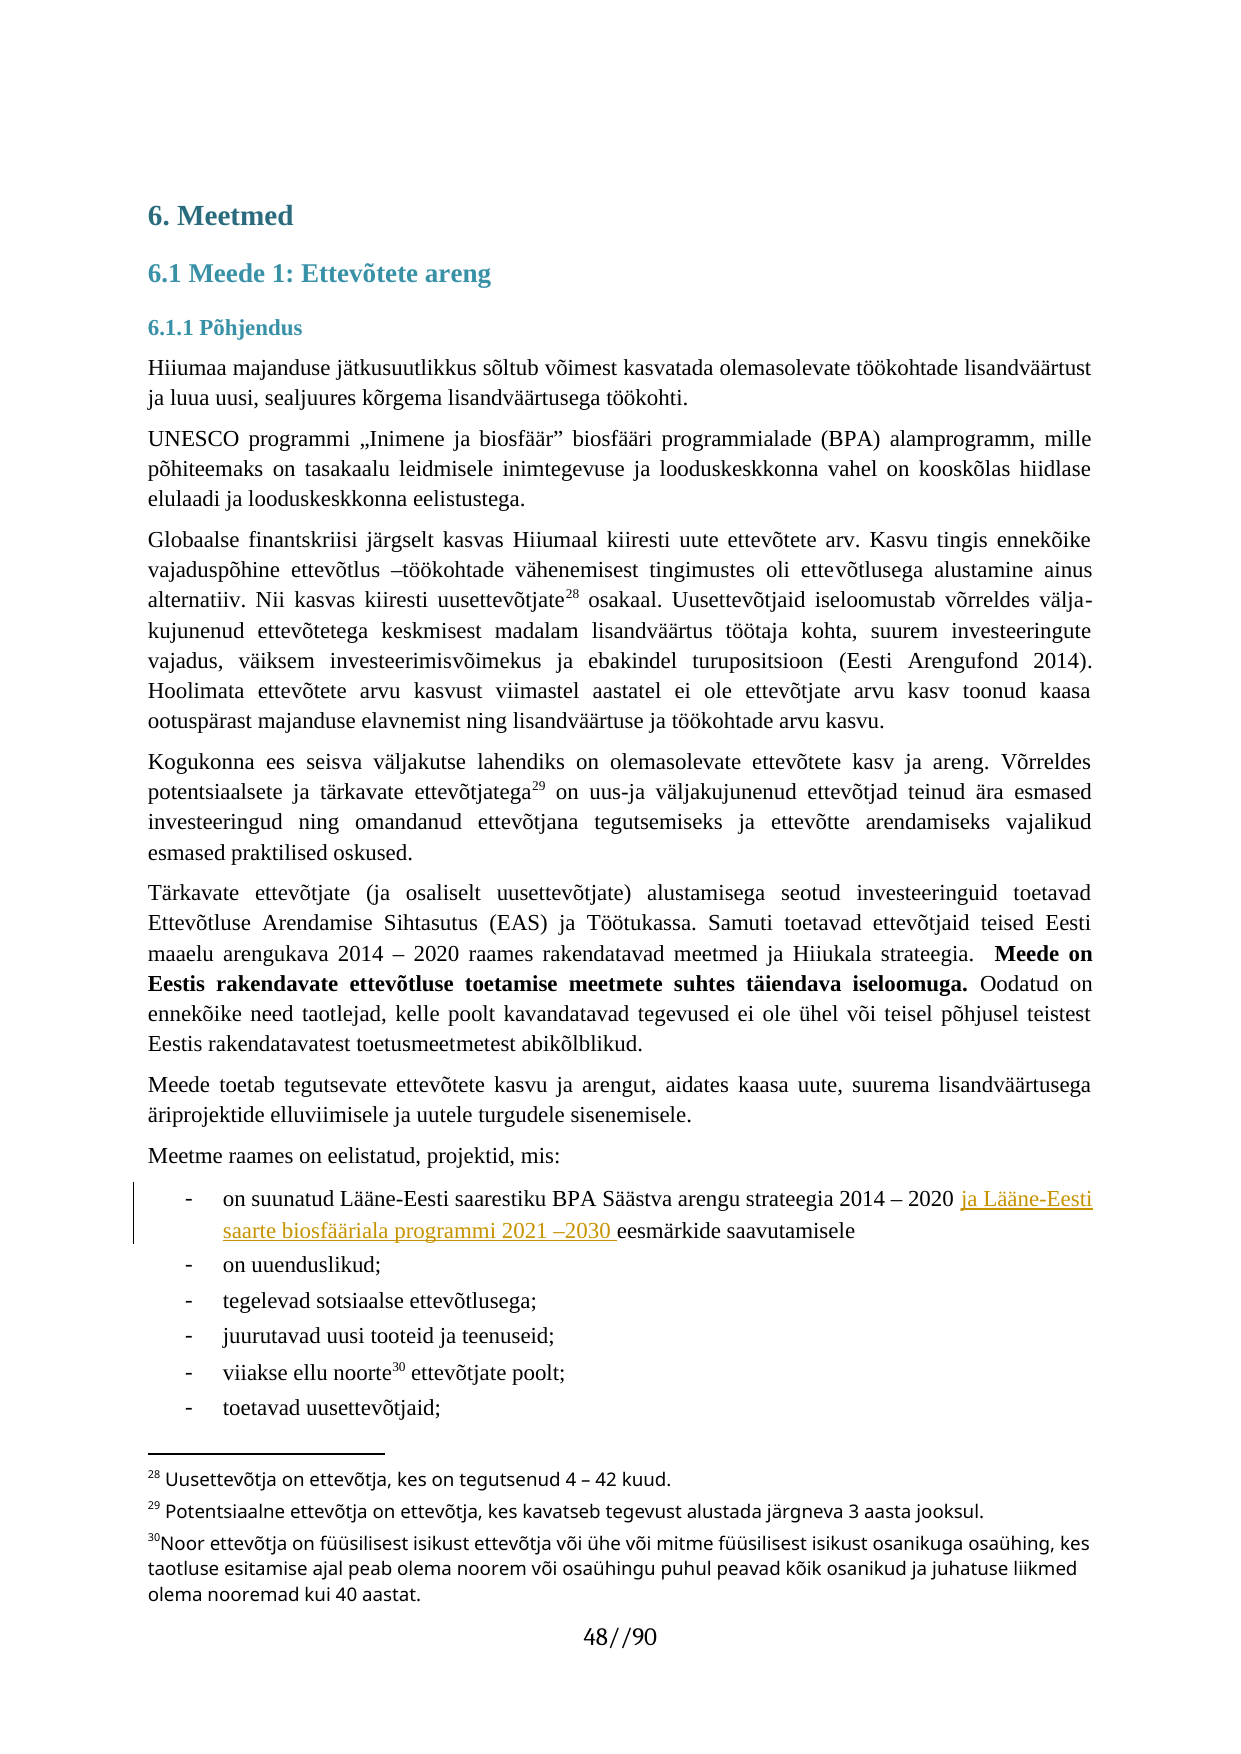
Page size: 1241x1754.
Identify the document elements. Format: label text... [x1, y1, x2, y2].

list viiakse ellu noorte ettevõtjate poolt; [185, 1355, 1093, 1387]
subtitle Meetmed [148, 198, 1093, 231]
list juurutavad uusi tooteid ja teenuseid; [185, 1319, 1093, 1351]
text Tärkavate ettevõtjate (ja osaliselt uusettevõtjate) alustamisega seotud investeeringuid toetavad Ettevõtluse Arendamise Sihtasutus (EAS) ja Töötukassa. Samuti toetavad ettevõtjaid teised Eesti maaelu arengukava 2014 – 2020 raames rakendatavad meetmed ja Hiiukala strateegia. Meede on Eestis rakendavate ettevõtluse toetamise meetmete suhtes täiendava iseloomuga. Oodatud on ennekõike need taotlejad, kelle poolt kavandatavad tegevused ei ole ühel või teisel põhjusel teistest Eestis rakendatavatest toetusmeetmetest abikõlblikud. [148, 879, 1093, 1057]
list on suunatud Lääne-Eesti saarestiku BPA Säästva arengu strateegia 2014 – 2020 eesmärkide saavutamisele [185, 1182, 1093, 1244]
list tegelevad sotsiaalse ettevõtlusega; [185, 1283, 1093, 1315]
subtitle Põhjendus [148, 313, 1093, 340]
text UNESCO programmi „Inimene ja biosfäär” biosfääri programmialade (BPA) alamprogramm, mille põhiteemaks on tasakaalu leidmisele inimtegevuse ja looduskeskkonna vahel on kooskõlas hiidlase elulaadi ja looduskeskkonna eelistustega. [148, 425, 1093, 512]
text Kogukonna ees seisva väljakutse lahendiks on olemasolevate ettevõtete kasv ja areng. Võrreldes potentsiaalsete ja tärkavate ettevõtjatega on uus-ja väljakujunenud ettevõtjad teinud ära esmased investeeringud ning omandanud ettevõtjana tegutsemiseks ja ettevõtte arendamiseks vajalikud esmased praktilised oskused. [148, 748, 1093, 865]
subtitle Meede 1: Ettevõtete areng [148, 257, 1093, 288]
text Meede toetab tegutsevate ettevõtete kasvu ja arengut, aidates kaasa uute, suurema lisandväärtusega äriprojektide elluviimisele ja uutele turgudele sisenemisele. [148, 1071, 1093, 1127]
text Hiiumaa majanduse jätkusuutlikkus sõltub võimest kasvatada olemasolevate töökohtade lisandväärtust ja luua uusi, sealjuures kõrgema lisandväärtusega töökohti. [148, 354, 1093, 411]
text Globaalse finantskriisi järgselt kasvas Hiiumaal kiiresti uute ettevõtete arv. Kasvu tingis ennekõike vajaduspõhine ettevõtlus –töökohtade vähenemisest tingimustes oli ettevõtlusega alustamine ainus alternatiiv. Nii kasvas kiiresti uusettevõtjate osakaal. Uusettevõtjaid iseloomustab võrreldes väljakujunenud ettevõtetega keskmisest madalam lisandväärtus töötaja kohta, suurem investeeringute vajadus, väiksem investeerimisvõimekus ja ebakindel turupositsioon . Hoolimata ettevõtete arvu kasvust viimastel aastatel ei ole ettevõtjate arvu kasv toonud kaasa ootuspärast majanduse elavnemist ning lisandväärtuse ja töökohtade arvu kasvu. [148, 526, 1093, 734]
list toetavad uusettevõtjaid; [185, 1391, 1093, 1423]
text Meetme raames on eelistatud, projektid, mis: [148, 1142, 1093, 1168]
list on uuenduslikud; [185, 1248, 1093, 1279]
